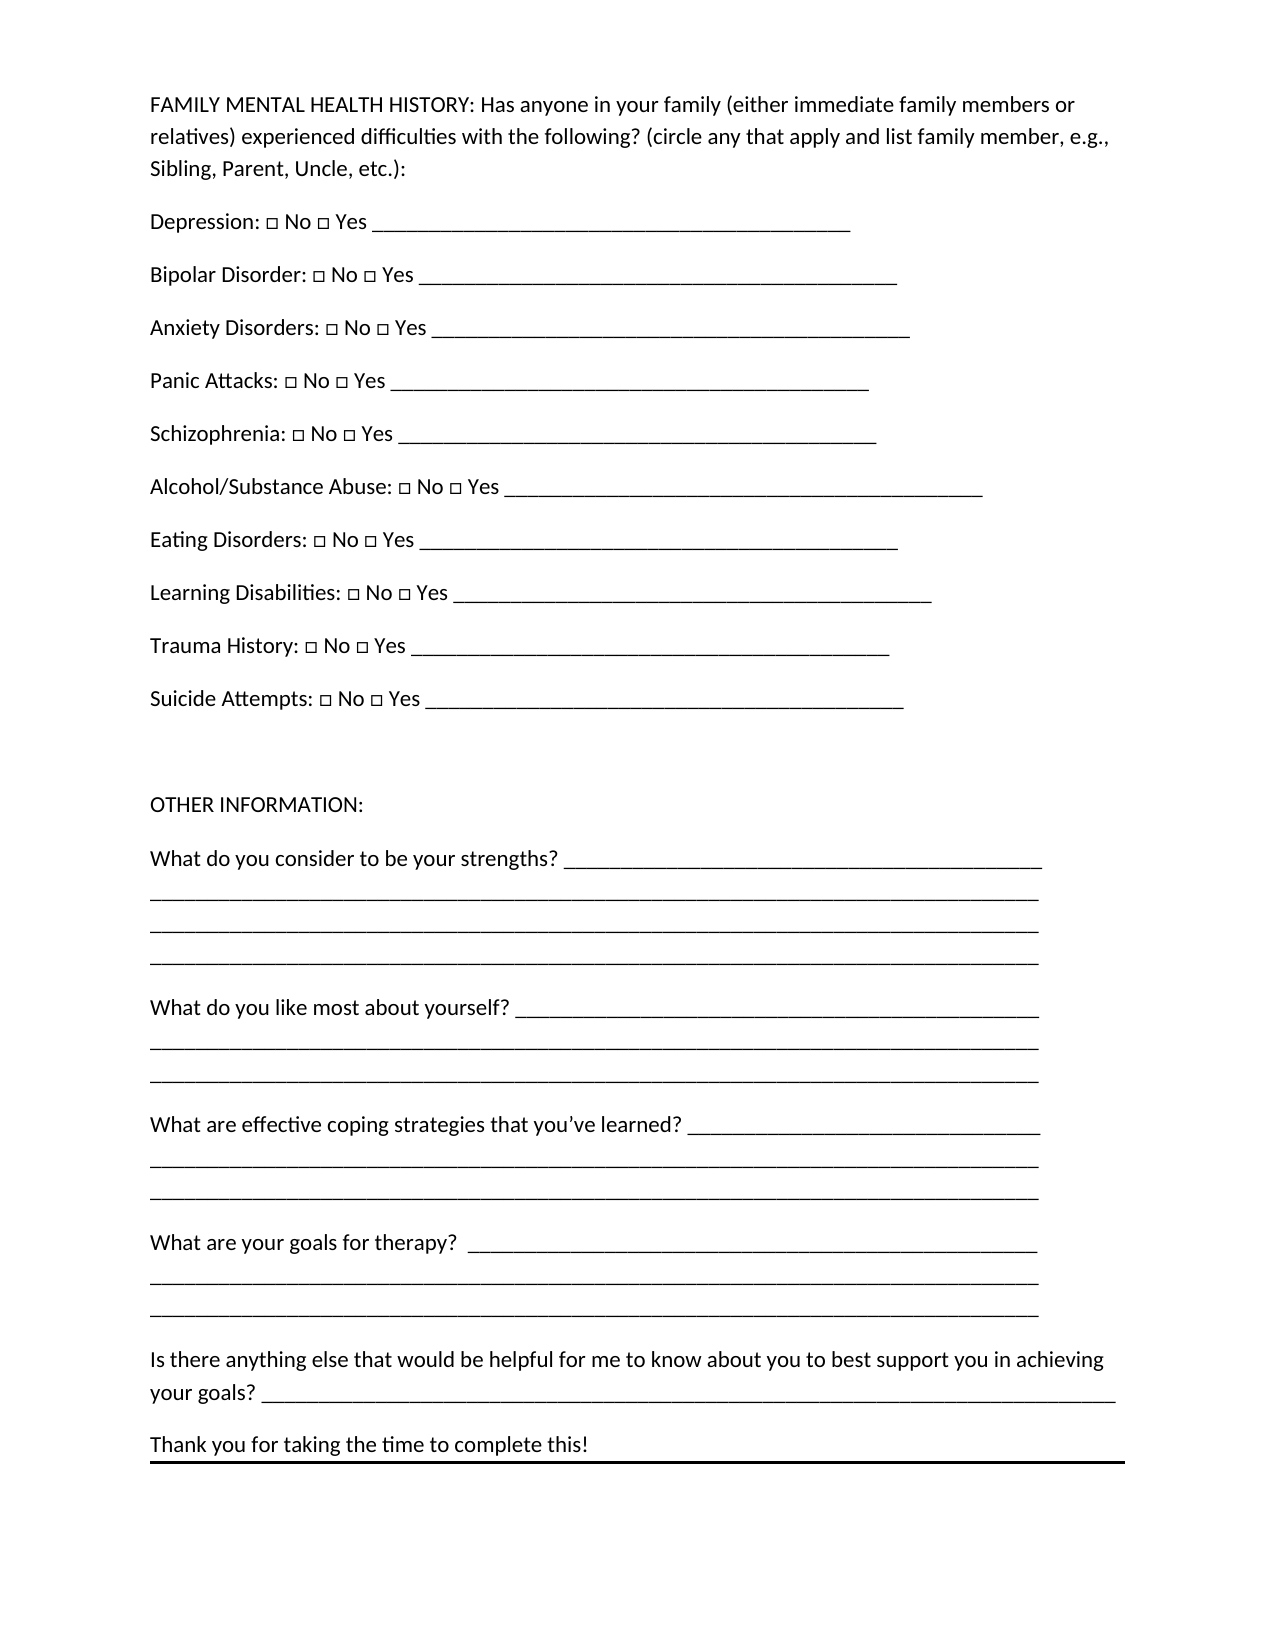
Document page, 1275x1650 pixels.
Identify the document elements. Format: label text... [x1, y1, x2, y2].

text What do you consider to be your strengths? __________________________________________ ______________________________________________________________________________ ______________________________________________________________________________ ______________________________________________________________________________ [150, 844, 1125, 968]
text Is there anything else that would be helpful for me to know about you to best support you in achieving your goals? ___________________________________________________________________________ [150, 1345, 1125, 1406]
text Trauma History: □ No □ Yes __________________________________________ [150, 632, 1125, 659]
text Alcohol/Substance Abuse: □ No □ Yes __________________________________________ [150, 472, 1125, 501]
text OTHER INFORMATION: [150, 791, 1125, 819]
text Schizophrenia: □ No □ Yes __________________________________________ [150, 419, 1125, 447]
text Eating Disorders: □ No □ Yes __________________________________________ [150, 526, 1125, 553]
text Depression: □ No □ Yes __________________________________________ [150, 207, 1125, 235]
text Panic Attacks: □ No □ Yes __________________________________________ [150, 366, 1125, 394]
text What are your goals for therapy? __________________________________________________ ______________________________________________________________________________ ______________________________________________________________________________ [150, 1228, 1125, 1320]
text Thank you for taking the time to complete this! [150, 1431, 1125, 1461]
text Learning Disabilities: □ No □ Yes __________________________________________ [150, 578, 1125, 607]
text What do you like most about yourself? ______________________________________________ ______________________________________________________________________________ ______________________________________________________________________________ [150, 993, 1125, 1086]
text FAMILY MENTAL HEALTH HISTORY: Has anyone in your family (either immediate family members or relatives) experienced difficulties with the following? (circle any that apply and list family member, e.g., Sibling, Parent, Uncle, etc.): [150, 90, 1125, 182]
text What are effective coping strategies that you’ve learned? _______________________________ ______________________________________________________________________________ ______________________________________________________________________________ [150, 1111, 1125, 1203]
text Suicide Attempts: □ No □ Yes __________________________________________ [150, 684, 1125, 713]
text Bipolar Disorder: □ No □ Yes __________________________________________ [150, 260, 1125, 288]
text Anxiety Disorders: □ No □ Yes __________________________________________ [150, 313, 1125, 341]
